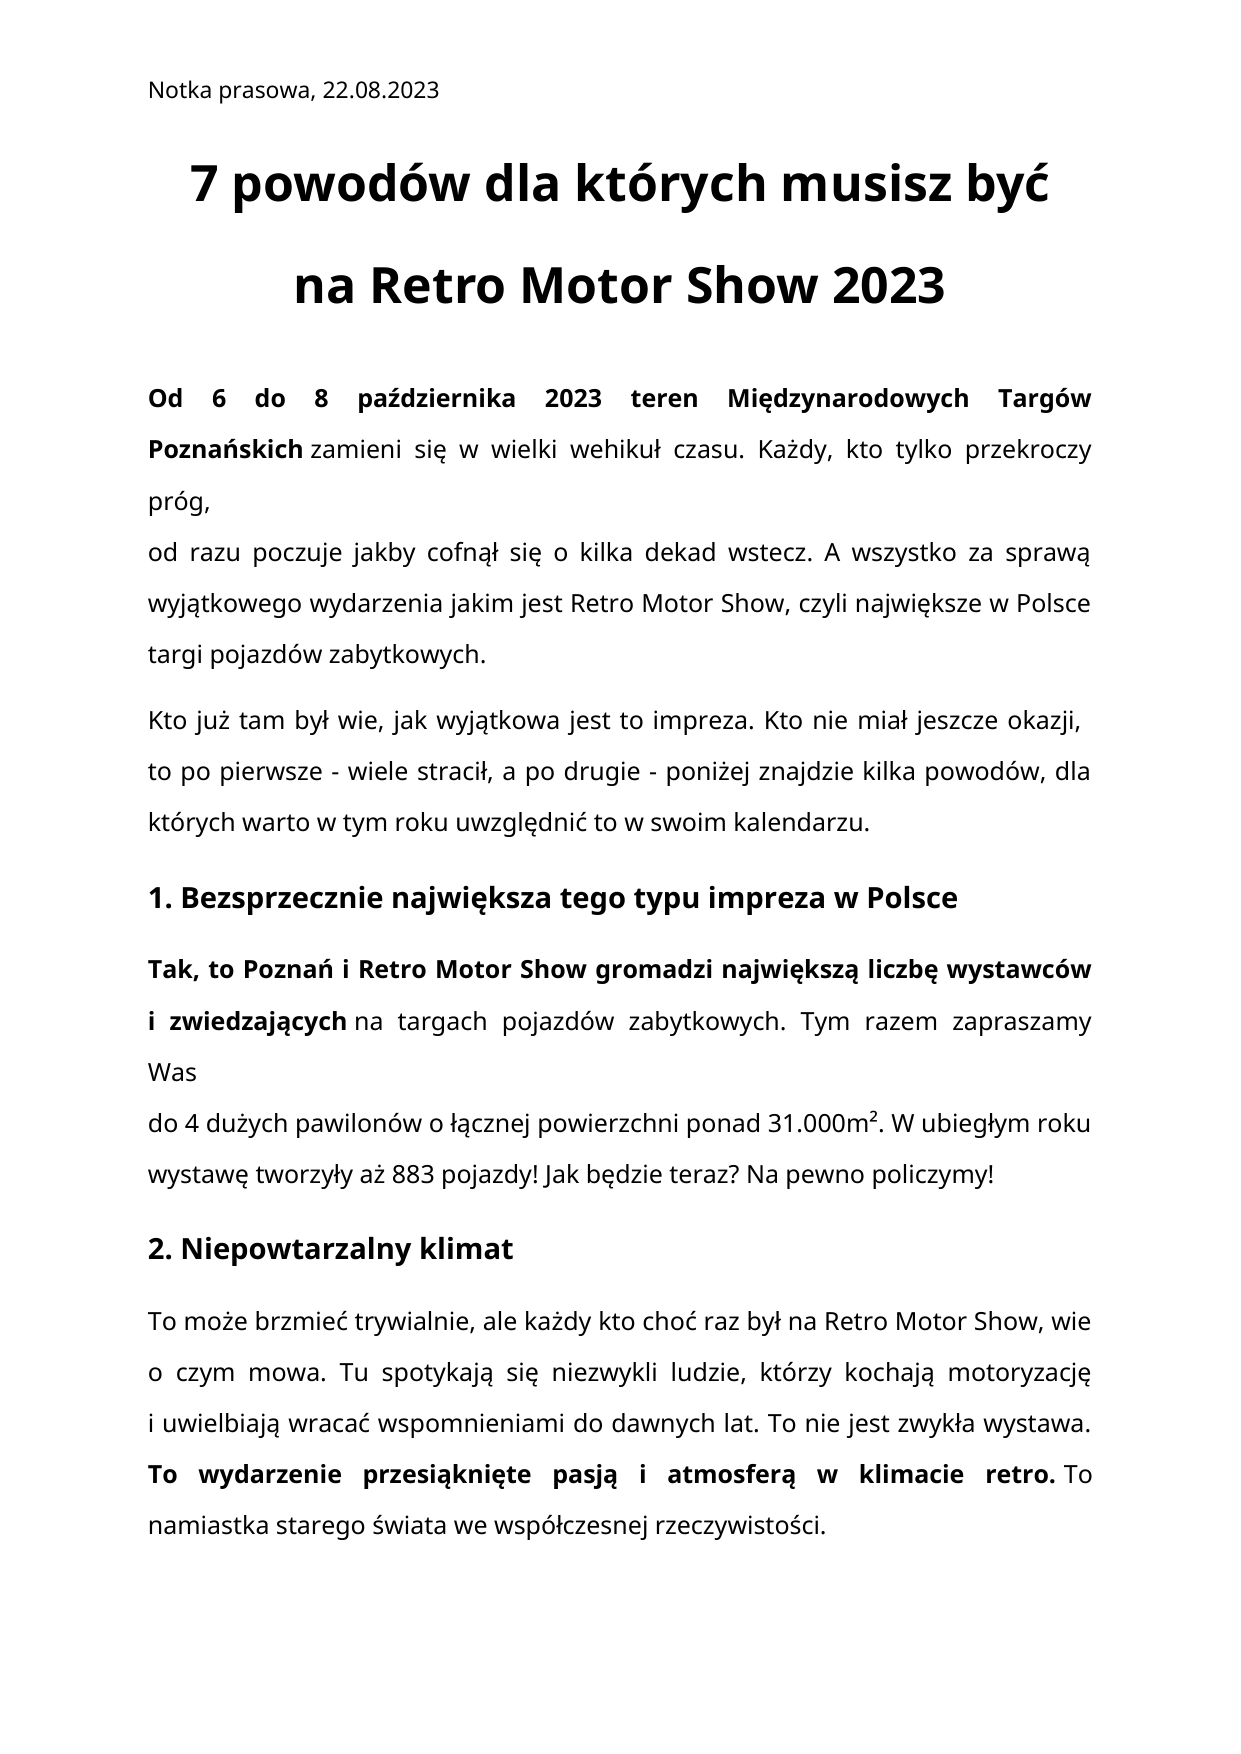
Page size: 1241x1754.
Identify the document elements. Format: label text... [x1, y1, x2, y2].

text Od 6 do 8 października 2023 teren Międzynarodowych Targów Poznańskich zamieni się w wielki wehikuł czasu. Każdy, kto tylko przekroczy próg, od razu poczuje jakby cofnął się o kilka dekad wstecz. A wszystko za sprawą wyjątkowego wydarzenia jakim jest Retro Motor Show, czyli największe w Polsce targi pojazdów zabytkowych. [148, 381, 1093, 670]
subtitle 2. Niepowtarzalny klimat [148, 1228, 1093, 1268]
text Tak, to Poznań i Retro Motor Show gromadzi największą liczbę wystawców i zwiedzających na targach pojazdów zabytkowych. Tym razem zapraszamy Was do 4 dużych pawilonów o łącznej powierzchni ponad 31.000m². W ubiegłym roku wystawę tworzyły aż 883 pojazdy! Jak będzie teraz? Na pewno policzymy! [148, 952, 1093, 1190]
subtitle 1. Bezsprzecznie największa tego typu impreza w Polsce [148, 877, 1093, 917]
text Kto już tam był wie, jak wyjątkowa jest to impreza. Kto nie miał jeszcze okazji, to po pierwsze - wiele stracił, a po drugie - poniżej znajdzie kilka powodów, dla których warto w tym roku uwzględnić to w swoim kalendarzu. [148, 703, 1093, 839]
subtitle 7 powodów dla których musisz być na Retro Motor Show 2023 [148, 148, 1093, 318]
text To może brzmieć trywialnie, ale każdy kto choć raz był na Retro Motor Show, wie o czym mowa. Tu spotykają się niezwykli ludzie, którzy kochają motoryzację i uwielbiają wracać wspomnieniami do dawnych lat. To nie jest zwykła wystawa. To wydarzenie przesiąknięte pasją i atmosferą w klimacie retro. To namiastka starego świata we współczesnej rzeczywistości. [148, 1303, 1093, 1541]
